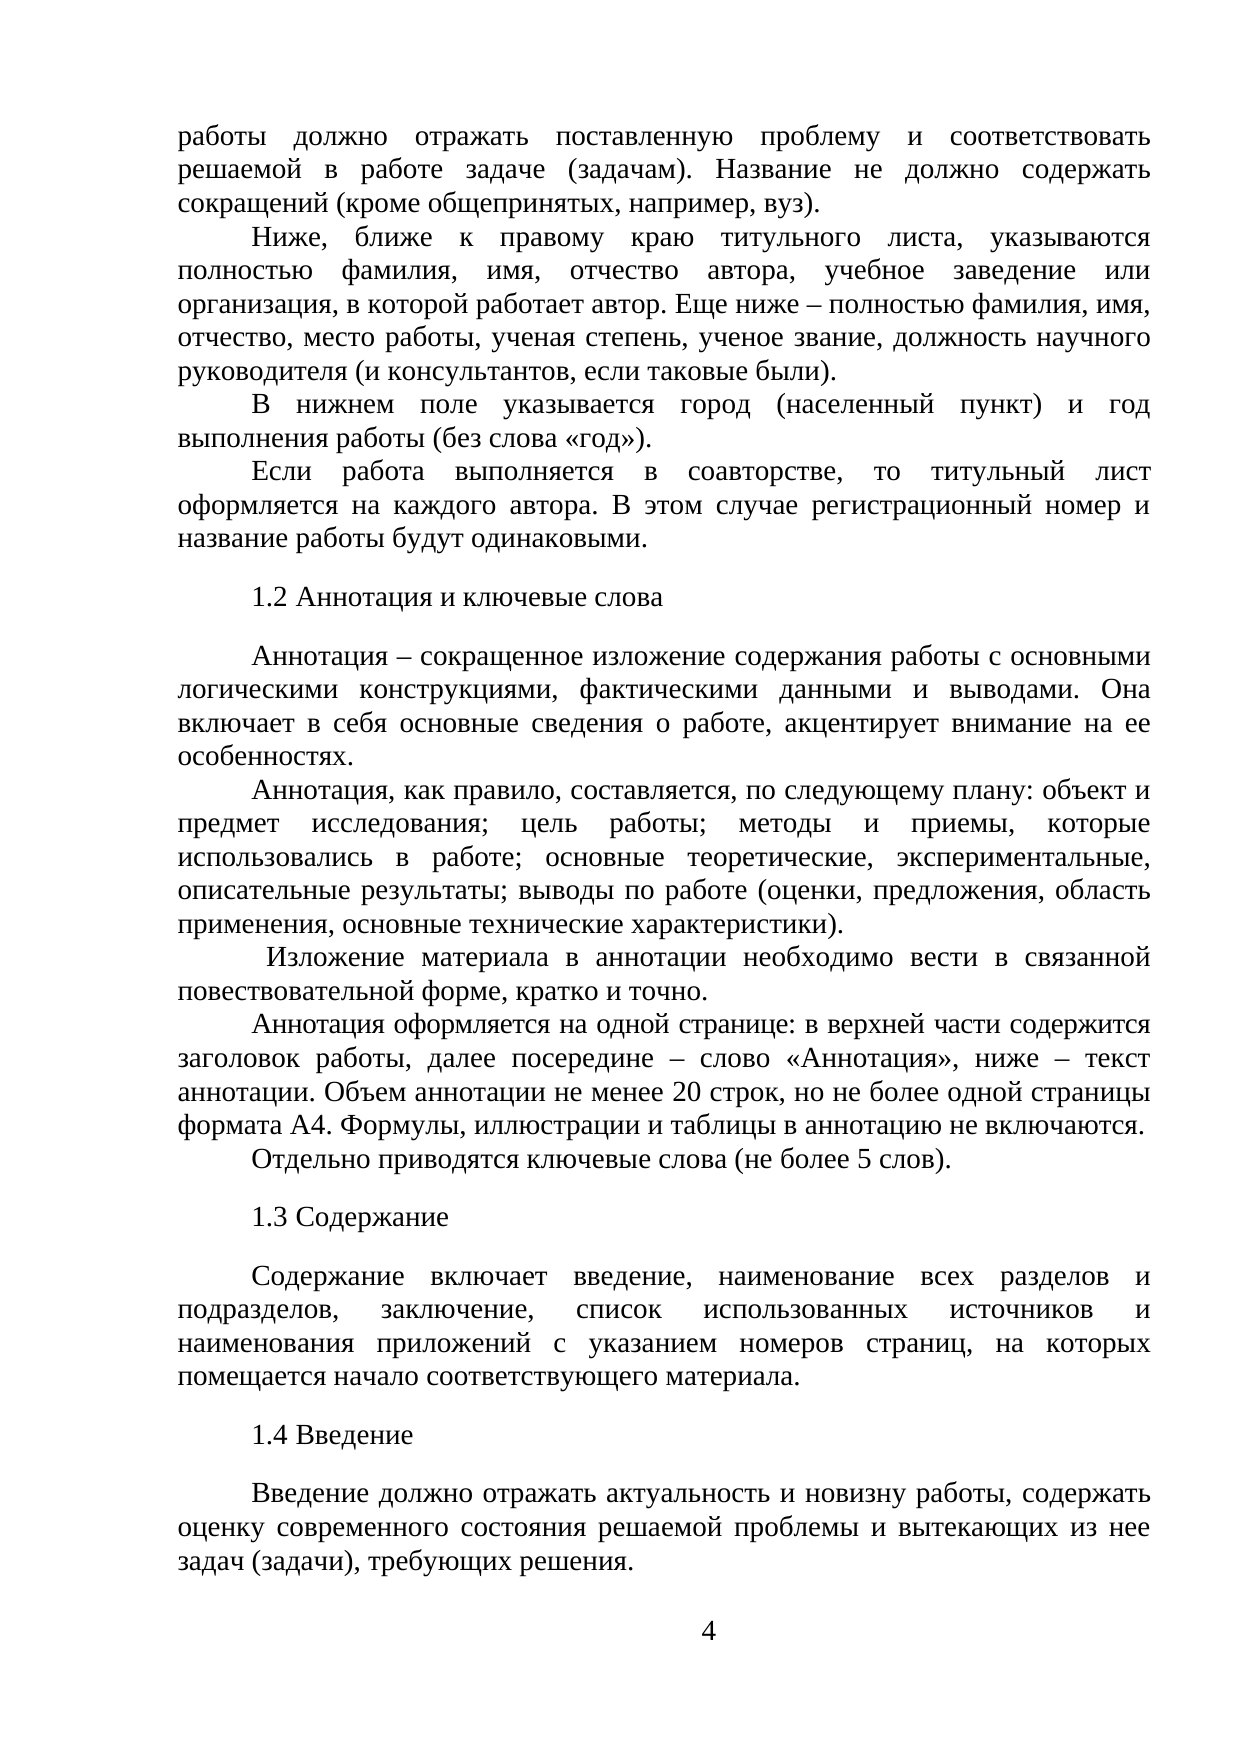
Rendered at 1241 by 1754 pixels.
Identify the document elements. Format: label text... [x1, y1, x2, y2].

text Ниже, ближе к правому краю титульного листа, указываются полностью фамилия, имя, отчество автора, учебное заведение или организация, в которой работает автор. Еще ниже – полностью фамилия, имя, отчество, место работы, ученая степень, ученое звание, должность научного руководителя (и консультантов, если таковые были). [177, 219, 1152, 386]
text Изложение материала в аннотации необходимо вести в связанной повествовательной форме, кратко и точно. [177, 939, 1152, 1007]
subtitle Введение [177, 1417, 1152, 1451]
text Содержание включает введение, наименование всех разделов и подразделов, заключение, список использованных источников и наименования приложений с указанием номеров страниц, на которых помещается начало соответствующего материала. [177, 1258, 1152, 1392]
text Аннотация, как правило, составляется, по следующему плану: объект и предмет исследования; цель работы; методы и приемы, которые использовались в работе; основные теоретические, экспериментальные, описательные результаты; выводы по работе (оценки, предложения, область применения, основные технические характеристики). [177, 772, 1152, 939]
subtitle Содержание [177, 1199, 1152, 1233]
text Аннотация – сокращенное изложение содержания работы с основными логическими конструкциями, фактическими данными и выводами. Она включает в себя основные сведения о работе, акцентирует внимание на ее особенностях. [177, 638, 1152, 772]
text В нижнем поле указывается город (населенный пункт) и год выполнения работы (без слова «год»). [177, 386, 1152, 453]
subtitle Аннотация и ключевые слова [177, 579, 1152, 613]
text Если работа выполняется в соавторстве, то титульный лист оформляется на каждого автора. В этом случае регистрационный номер и название работы будут одинаковыми. [177, 453, 1152, 554]
text Аннотация оформляется на одной странице: в верхней части содержится заголовок работы, далее посередине – слово «Аннотация», ниже – текст аннотации. Объем аннотации не менее 20 строк, но не более одной страницы формата А4. Формулы, иллюстрации и таблицы в аннотацию не включаются. [177, 1007, 1152, 1141]
text Отдельно приводятся ключевые слова (не более 5 слов). [177, 1141, 1152, 1174]
text Введение должно отражать актуальность и новизну работы, содержать оценку современного состояния решаемой проблемы и вытекающих из нее задач (задачи), требующих решения. [177, 1476, 1152, 1576]
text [177, 118, 1152, 219]
